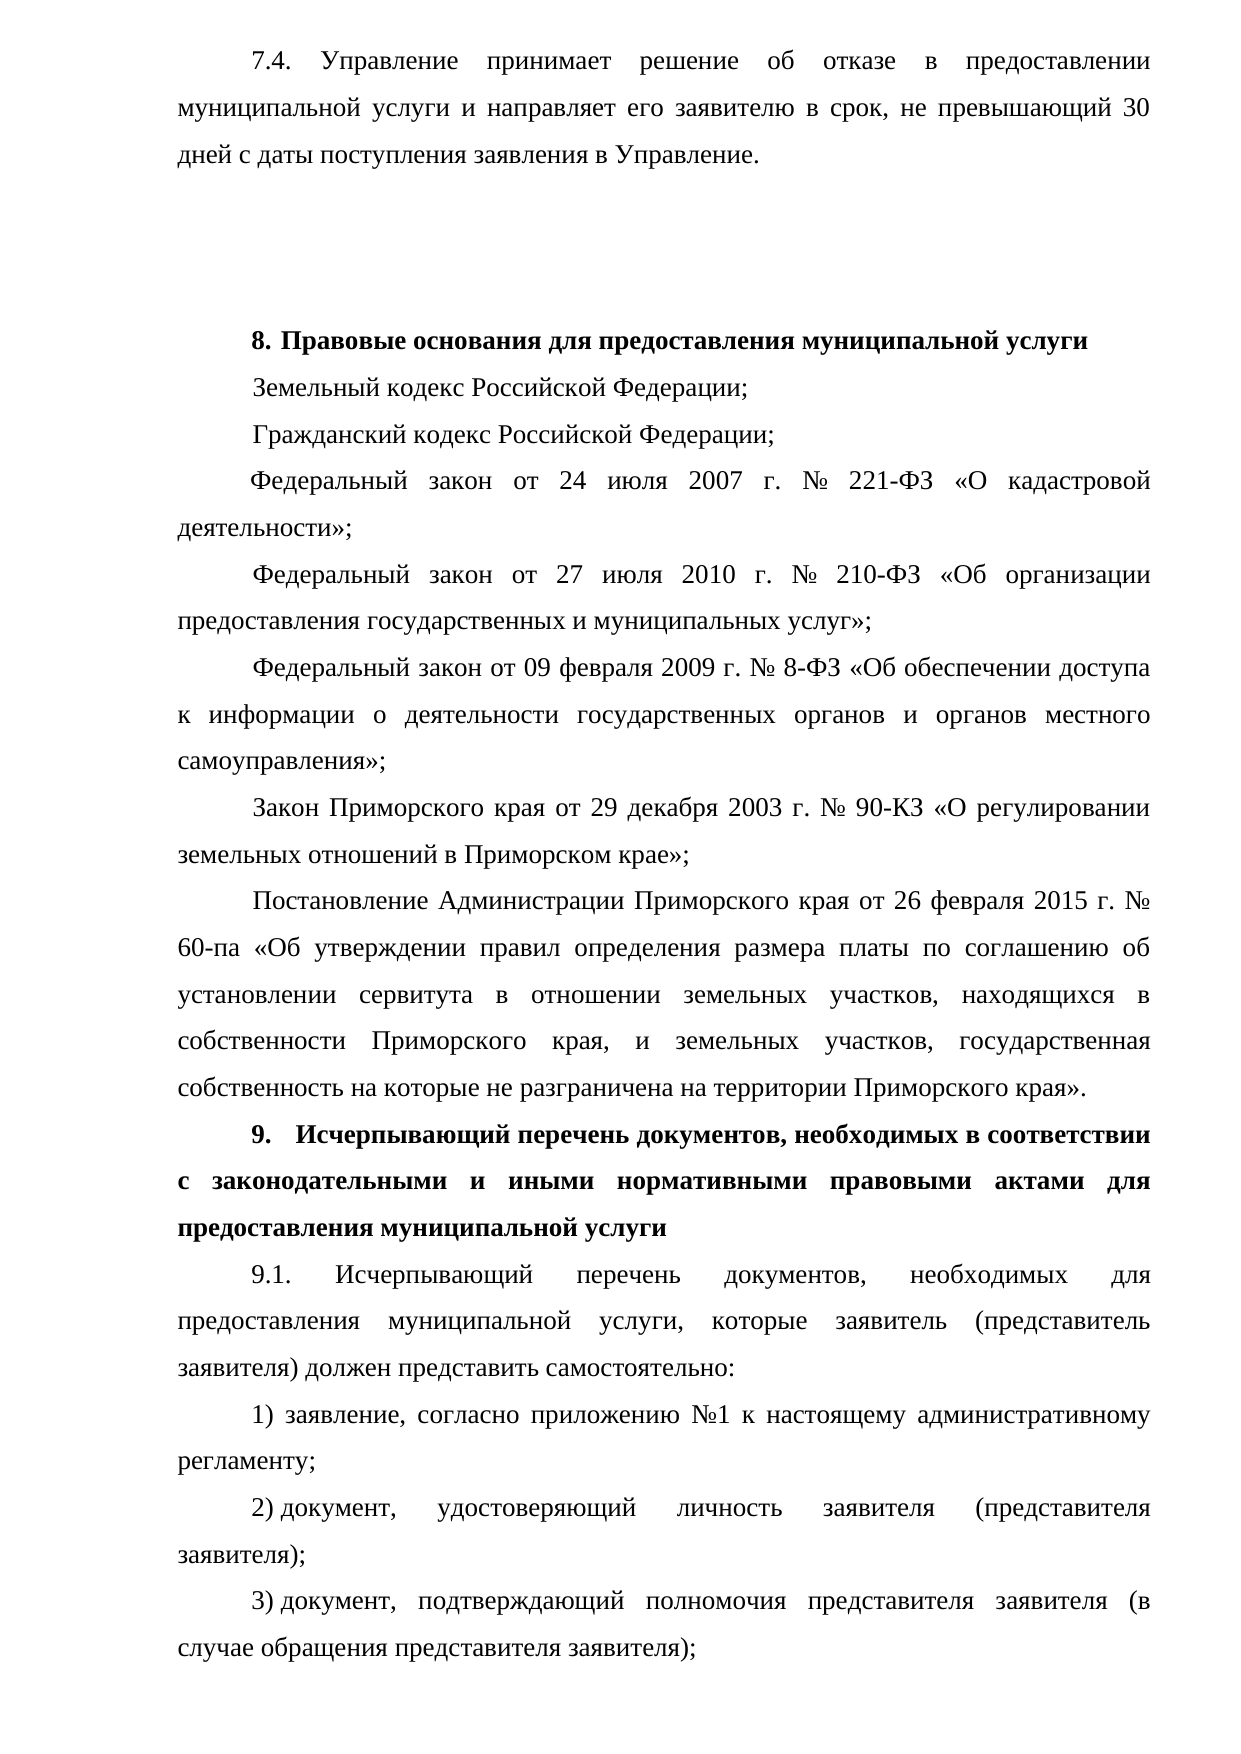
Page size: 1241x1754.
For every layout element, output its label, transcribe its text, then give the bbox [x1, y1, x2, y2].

text 1) заявление, согласно приложению №1 к настоящему административному регламенту; [177, 1398, 1152, 1476]
list 9.1. Исчерпывающий перечень документов, необходимых для предоставления муниципальной услуги, которые заявитель (представитель заявителя) должен представить самостоятельно: [177, 1258, 1152, 1382]
list документ, подтверждающий полномочия представителя заявителя (в случае обращения представителя заявителя); [177, 1584, 1152, 1662]
list Постановление Администрации Приморского края от 26 февраля 2015 г. № 60-па «Об утверждении правил определения размера платы по соглашению об установлении сервитута в отношении земельных участков, находящихся в собственности Приморского края, и земельных участков, государственная собственность на которые не разграничена на территории Приморского края». [177, 884, 1152, 1102]
list документ, удостоверяющий личность заявителя (представителя заявителя); [177, 1491, 1152, 1569]
list Федеральный закон от 24 июля 2007 г. № 221-ФЗ «О кадастровой деятельности»; [177, 464, 1152, 542]
list Закон Приморского края от 29 декабря 2003 г. № 90-КЗ «О регулировании земельных отношений в Приморском крае»; [177, 791, 1152, 869]
list Федеральный закон от 09 февраля 2009 г. № 8-ФЗ «Об обеспечении доступа к информации о деятельности государственных органов и органов местного самоуправления»; [177, 651, 1152, 776]
text 7.4. Управление принимает решение об отказе в предоставлении муниципальной услуги и направляет его заявителю в срок, не превышающий 30 дней с даты поступления заявления в Управление. [177, 44, 1152, 169]
list Правовые основания для предоставления муниципальной услуги [177, 324, 1152, 356]
list Земельный кодекс Российской Федерации; [252, 371, 1152, 402]
list Гражданский кодекс Российской Федерации; [252, 418, 1152, 449]
list Исчерпывающий перечень документов, необходимых в соответствии с законодательными и иными нормативными правовыми актами для предоставления муниципальной услуги [177, 1118, 1152, 1242]
list Федеральный закон от 27 июля 2010 г. № 210-ФЗ «Об организации предоставления государственных и муниципальных услуг»; [177, 558, 1152, 636]
